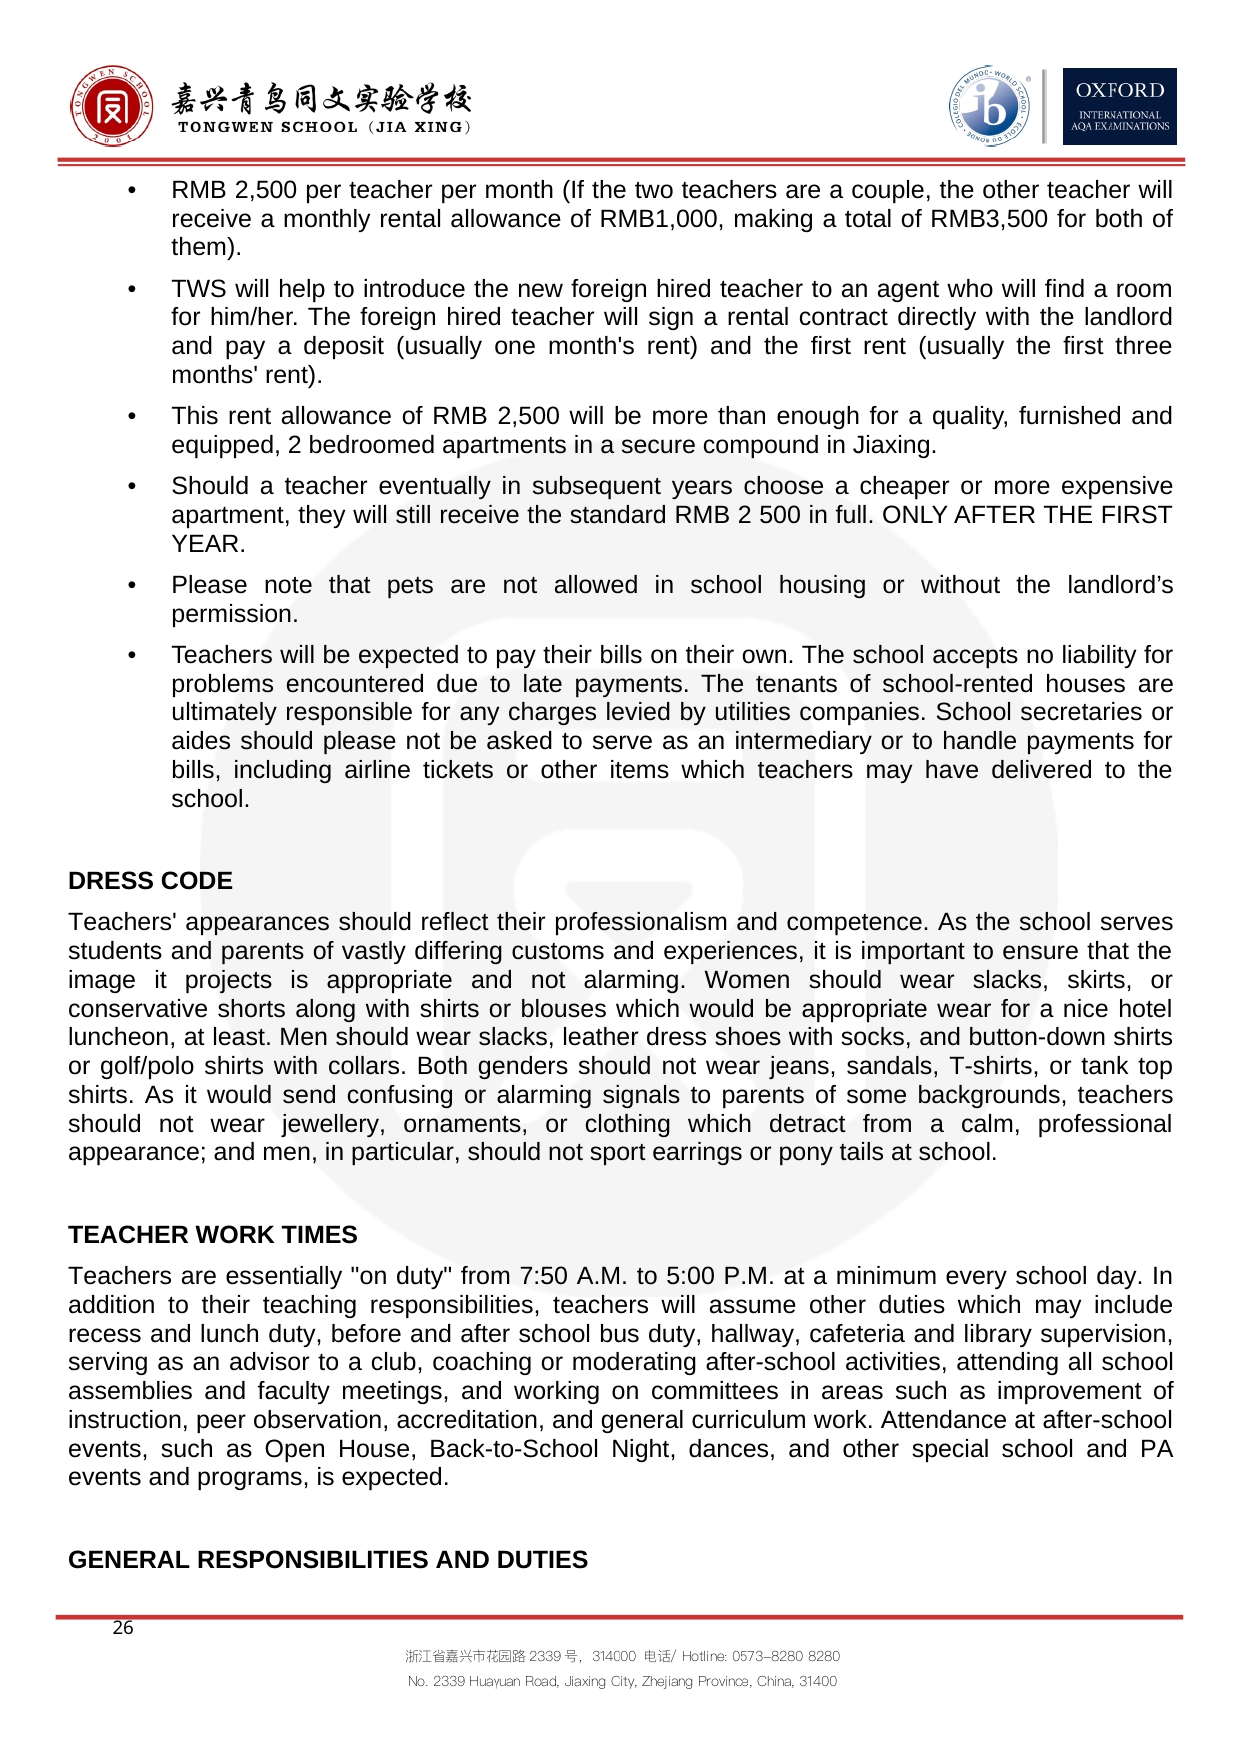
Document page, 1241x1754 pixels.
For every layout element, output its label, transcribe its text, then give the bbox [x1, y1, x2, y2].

list RMB 2,500 per teacher per month (If the two teachers are a couple, the other teacher will receive a monthly rental allowance of RMB1,000, making a total of RMB3,500 for both of them). [127, 175, 1175, 261]
subtitle DRESS CODE [68, 866, 1223, 895]
text Teachers are essentially "on duty" from 7:50 A.M. to 5:00 P.M. at a minimum every school day. In addition to their teaching responsibilities, teachers will assume other duties which may include recess and lunch duty, before and after school bus duty, hallway, cafeteria and library supervision, serving as an advisor to a club, coaching or moderating after-school activities, attending all school assemblies and faculty meetings, and working on committees in areas such as improvement of instruction, peer observation, accreditation, and general curriculum work. Attendance at after-school events, such as Open House, Back-to-School Night, dances, and other special school and PA events and programs, is expected. [68, 1261, 1175, 1491]
picture [5, 5, 1235, 1747]
list Please note that pets are not allowed in school housing or without the landlord’s permission. [127, 570, 1175, 627]
list Teachers will be expected to pay their bills on their own. The school accepts no liability for problems encountered due to late payments. The tenants of school-rented houses are ultimately responsible for any charges levied by utilities companies. School secretaries or aides should please not be asked to serve as an intermediary or to handle payments for bills, including airline tickets or other items which teachers may have delivered to the school. [127, 640, 1175, 812]
subtitle GENERAL RESPONSIBILITIES AND DUTIES [68, 1545, 1223, 1573]
list This rent allowance of RMB 2,500 will be more than enough for a quality, furnished and equipped, 2 bedroomed apartments in a secure compound in Jiaxing. [127, 401, 1175, 458]
text Teachers' appearances should reflect their professionalism and competence. As the school serves students and parents of vastly differing customs and experiences, it is important to ensure that the image it projects is appropriate and not alarming. Women should wear slacks, skirts, or conservative shorts along with shirts or blouses which would be appropriate wear for a nice hotel luncheon, at least. Men should wear slacks, leather dress shoes with socks, and button-down shirts or golf/polo shirts with collars. Both genders should not wear jeans, sandals, T-shirts, or tank top shirts. As it would send confusing or alarming signals to parents of some backgrounds, teachers should not wear jewellery, ornaments, or clothing which detract from a calm, professional appearance; and men, in particular, should not sport earrings or pony tails at school. [68, 907, 1175, 1166]
list Should a teacher eventually in subsequent years choose a cheaper or more expensive apartment, they will still receive the standard RMB 2 500 in full. ONLY AFTER THE FIRST YEAR. [127, 471, 1175, 557]
subtitle TEACHER WORK TIMES [68, 1220, 1223, 1248]
list TWS will help to introduce the new foreign hired teacher to an agent who will find a room for him/her. The foreign hired teacher will sign a rental contract directly with the landlord and pay a deposit (usually one month's rent) and the first rent (usually the first three months' rent). [127, 273, 1175, 388]
